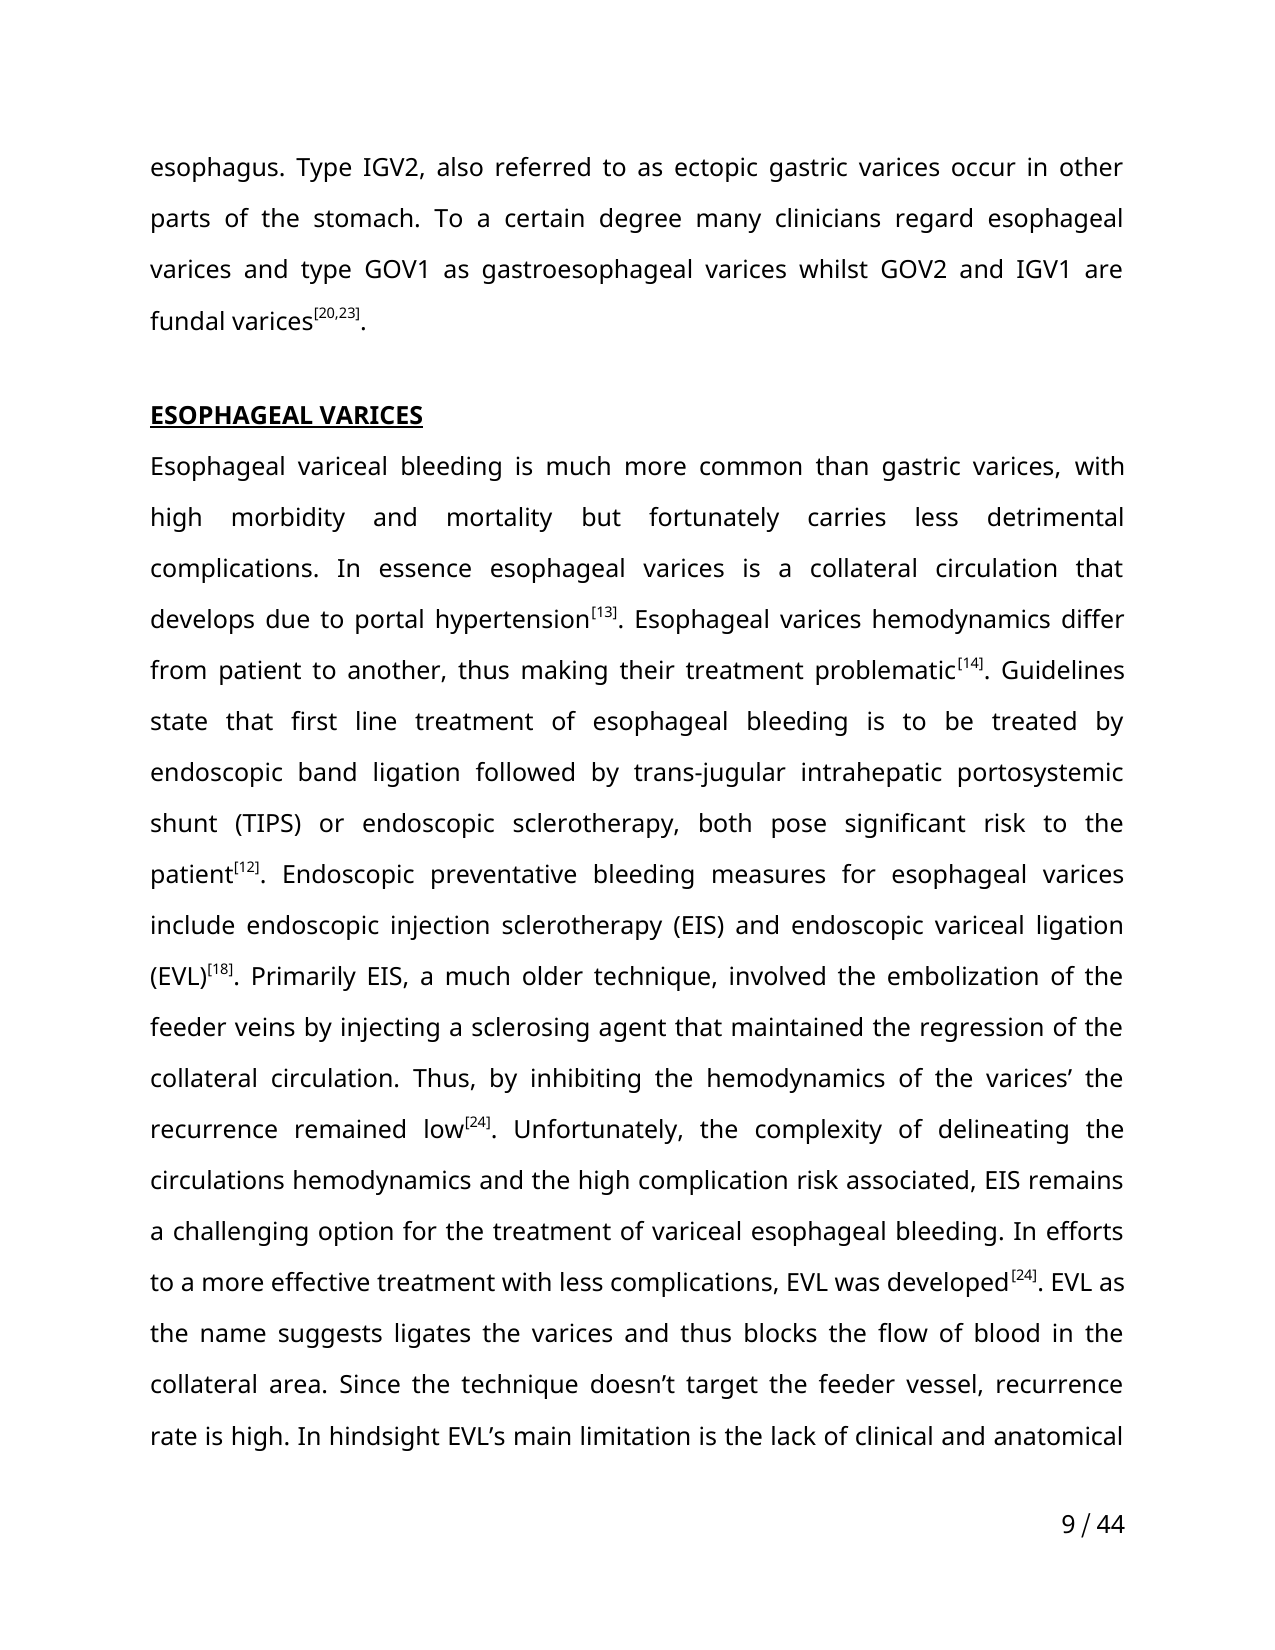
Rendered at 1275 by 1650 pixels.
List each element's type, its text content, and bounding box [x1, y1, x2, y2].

text ESOPHAGEAL VARICES [150, 397, 1125, 431]
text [150, 448, 1125, 1452]
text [150, 150, 1125, 337]
